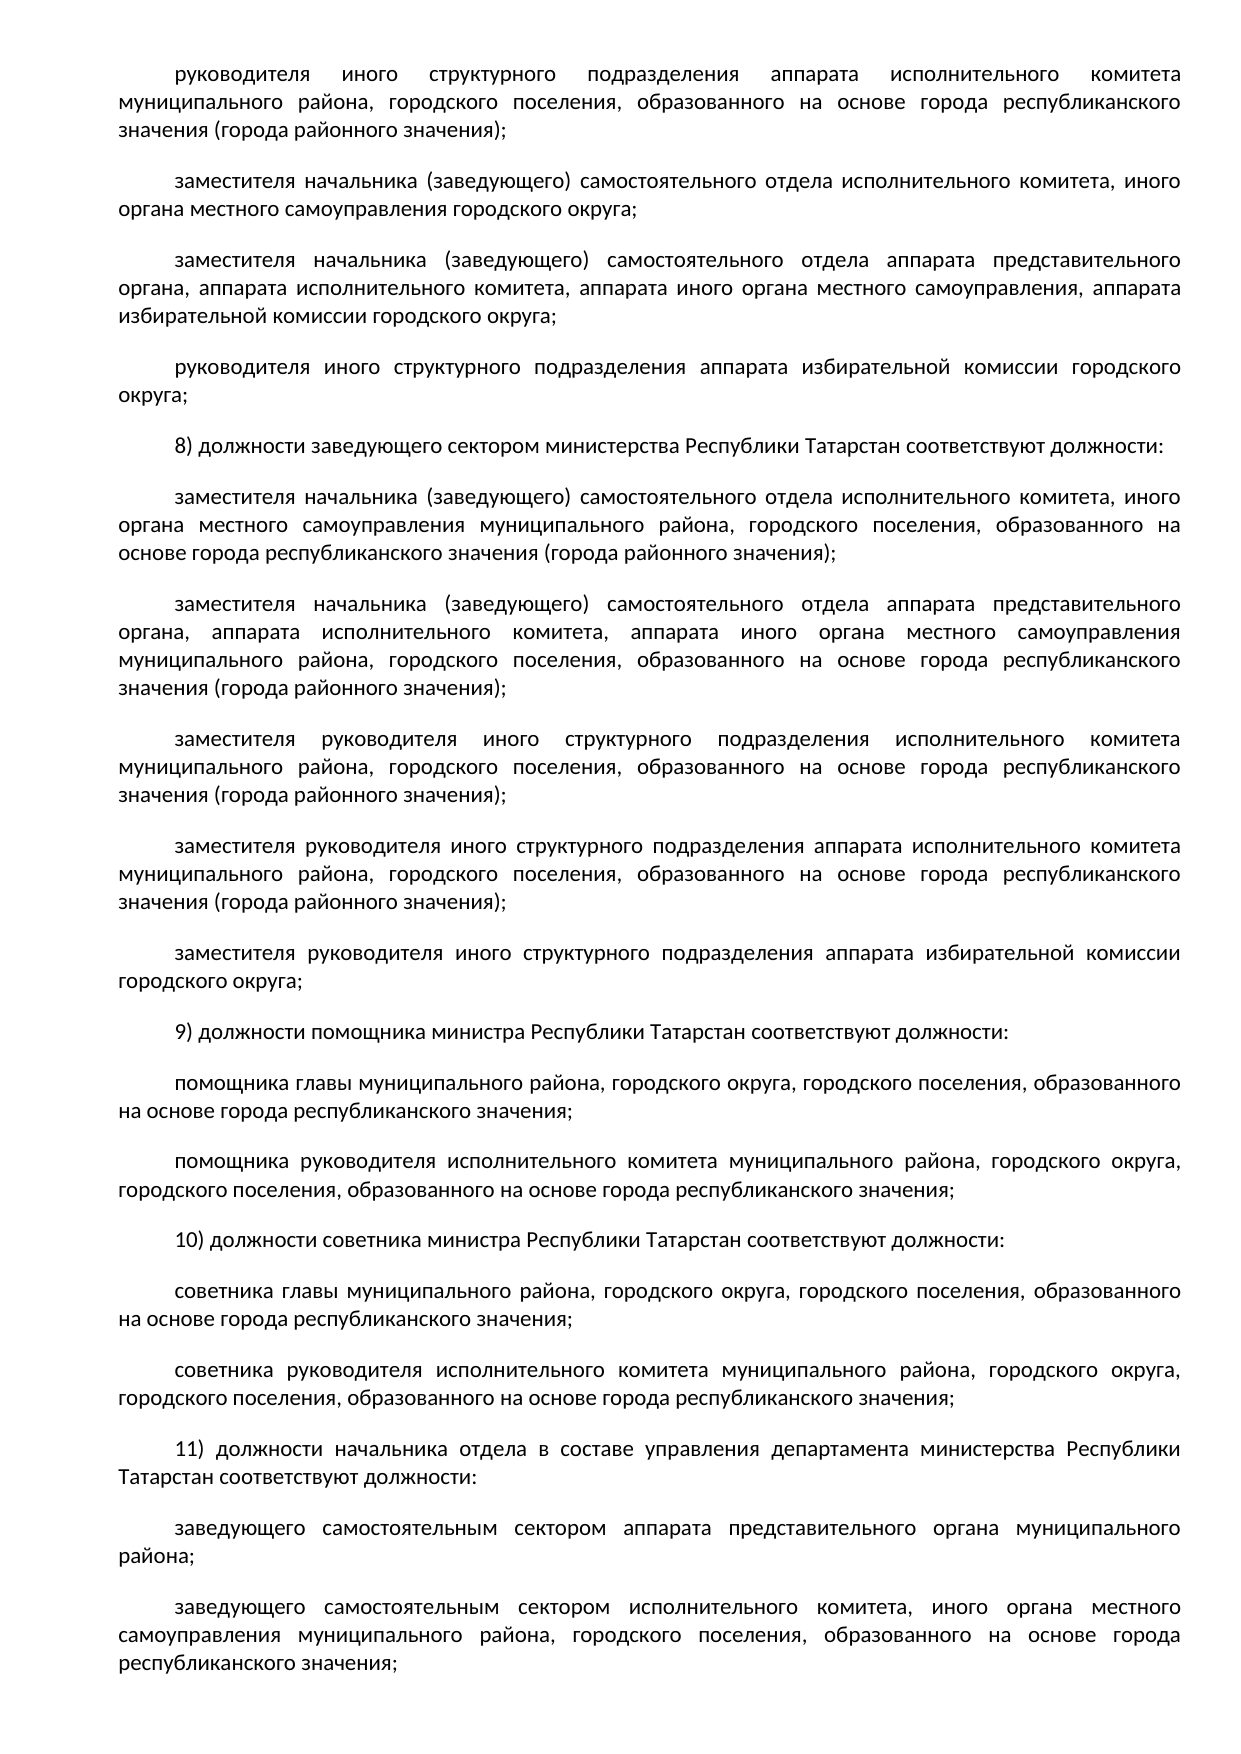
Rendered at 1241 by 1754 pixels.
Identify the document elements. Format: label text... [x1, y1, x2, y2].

text заместителя руководителя иного структурного подразделения исполнительного комитета муниципального района, городского поселения, образованного на основе города республиканского значения (города районного значения); [118, 724, 1181, 808]
text 8) должности заведующего сектором министерства Республики Татарстан соответствуют должности: [118, 431, 1181, 459]
text заведующего самостоятельным сектором исполнительного комитета, иного органа местного самоуправления муниципального района, городского поселения, образованного на основе города республиканского значения; [118, 1592, 1181, 1676]
text помощника главы муниципального района, городского округа, городского поселения, образованного на основе города республиканского значения; [118, 1068, 1181, 1124]
text 9) должности помощника министра Республики Татарстан соответствуют должности: [118, 1017, 1181, 1045]
text советника руководителя исполнительного комитета муниципального района, городского округа, городского поселения, образованного на основе города республиканского значения; [118, 1356, 1181, 1412]
text заместителя начальника (заведующего) самостоятельного отдела исполнительного комитета, иного органа местного самоуправления муниципального района, городского поселения, образованного на основе города республиканского значения (города районного значения); [118, 482, 1181, 566]
text заместителя начальника (заведующего) самостоятельного отдела аппарата представительного органа, аппарата исполнительного комитета, аппарата иного органа местного самоуправления муниципального района, городского поселения, образованного на основе города республиканского значения (города районного значения); [118, 589, 1181, 701]
text помощника руководителя исполнительного комитета муниципального района, городского округа, городского поселения, образованного на основе города республиканского значения; [118, 1147, 1181, 1203]
text руководителя иного структурного подразделения аппарата избирательной комиссии городского округа; [118, 352, 1181, 408]
text 10) должности советника министра Республики Татарстан соответствуют должности: [118, 1226, 1181, 1254]
text заместителя руководителя иного структурного подразделения аппарата избирательной комиссии городского округа; [118, 938, 1181, 994]
text заведующего самостоятельным сектором аппарата представительного органа муниципального района; [118, 1513, 1181, 1569]
text советника главы муниципального района, городского округа, городского поселения, образованного на основе города республиканского значения; [118, 1277, 1181, 1333]
text заместителя начальника (заведующего) самостоятельного отдела аппарата представительного органа, аппарата исполнительного комитета, аппарата иного органа местного самоуправления, аппарата избирательной комиссии городского округа; [118, 245, 1181, 329]
text заместителя начальника (заведующего) самостоятельного отдела исполнительного комитета, иного органа местного самоуправления городского округа; [118, 166, 1181, 222]
text руководителя иного структурного подразделения аппарата исполнительного комитета муниципального района, городского поселения, образованного на основе города республиканского значения (города районного значения); [118, 59, 1181, 143]
text заместителя руководителя иного структурного подразделения аппарата исполнительного комитета муниципального района, городского поселения, образованного на основе города республиканского значения (города районного значения); [118, 831, 1181, 915]
text 11) должности начальника отдела в составе управления департамента министерства Республики Татарстан соответствуют должности: [118, 1434, 1181, 1491]
